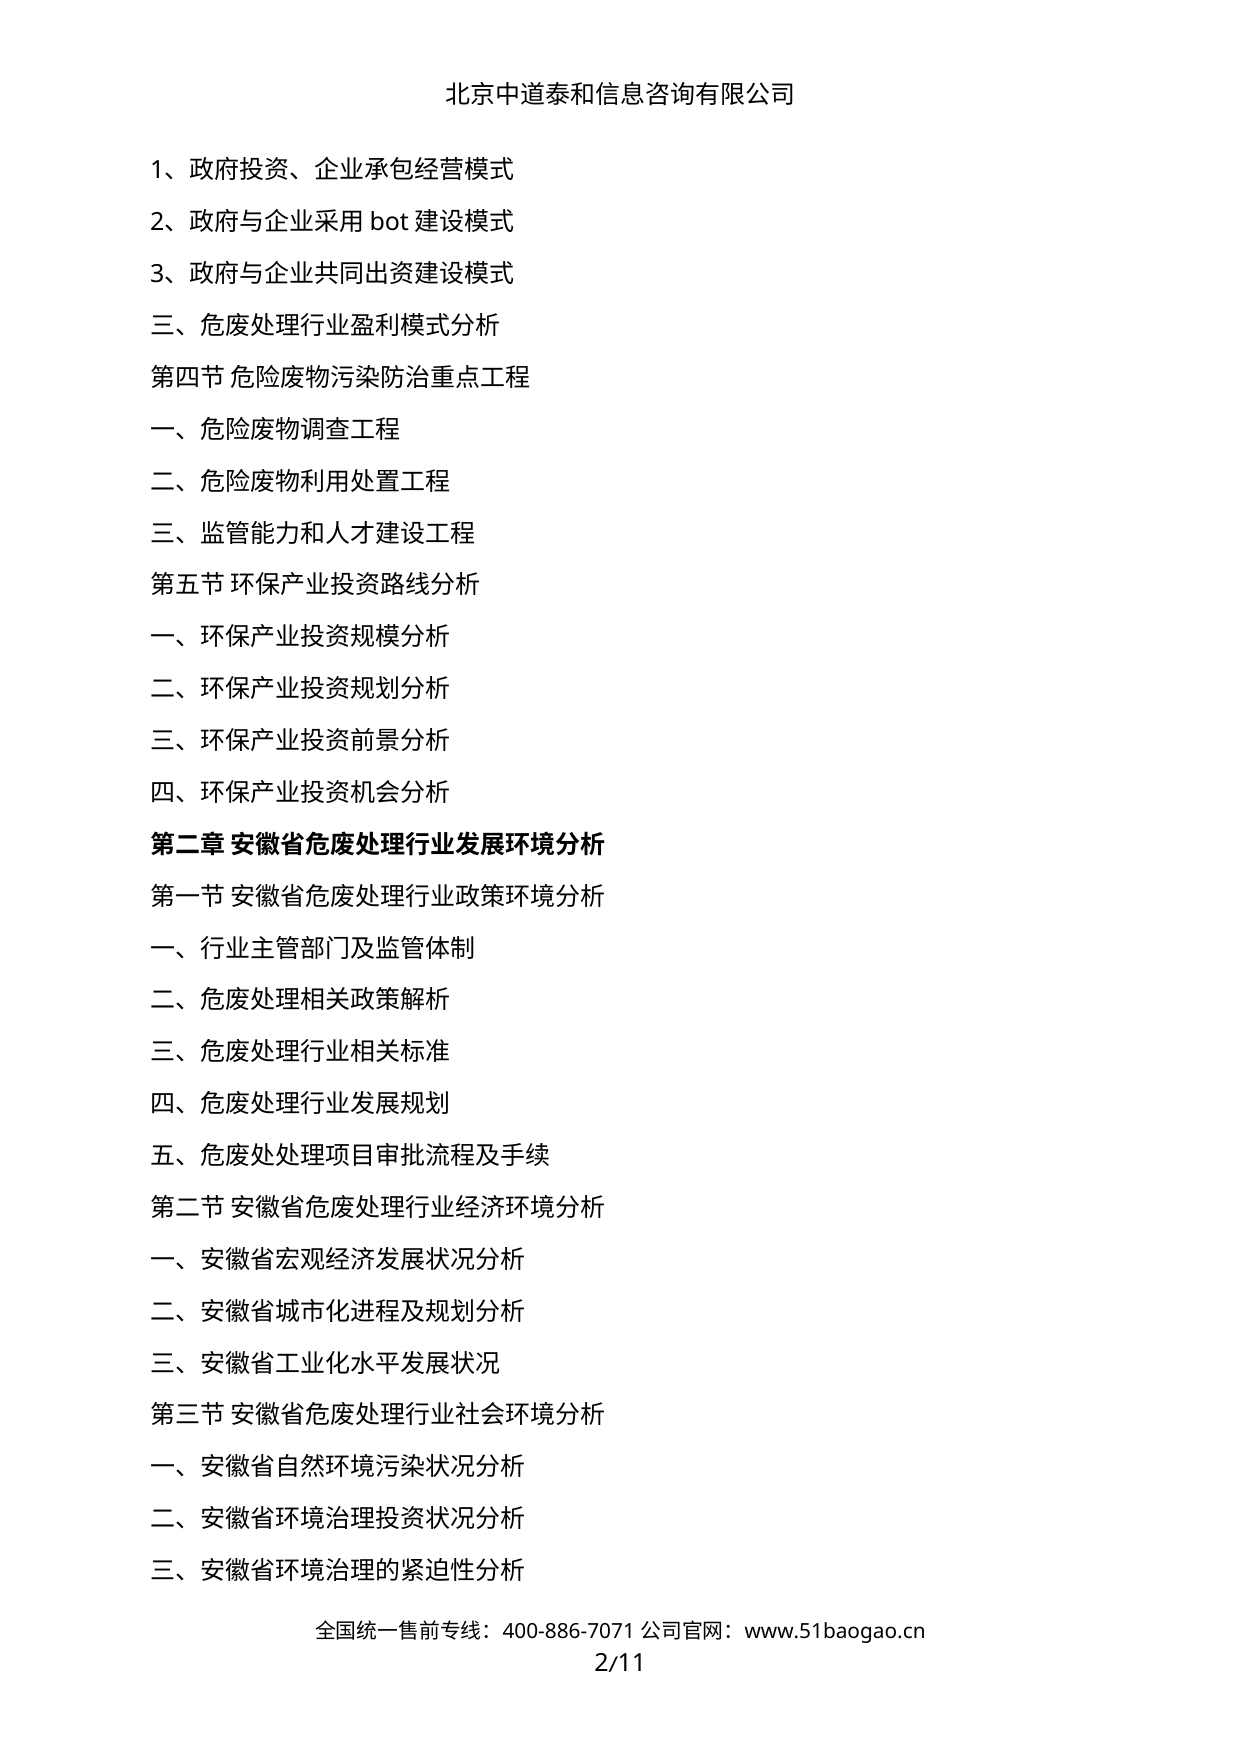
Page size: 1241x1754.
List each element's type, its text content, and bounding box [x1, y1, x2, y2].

text 三、安徽省环境治理的紧迫性分析 [150, 1551, 1090, 1587]
text 二、安徽省环境治理投资状况分析 [150, 1499, 1090, 1535]
text 五、危废处处理项目审批流程及手续 [150, 1136, 1090, 1172]
text 四、危废处理行业发展规划 [150, 1084, 1090, 1120]
text 四、环保产业投资机会分析 [150, 772, 1090, 809]
text 三、环保产业投资前景分析 [150, 721, 1090, 757]
text 二、危废处理相关政策解析 [150, 980, 1090, 1016]
text 二、危险废物利用处置工程 [150, 461, 1090, 497]
text 三、安徽省工业化水平发展状况 [150, 1343, 1090, 1379]
text 二、安徽省城市化进程及规划分析 [150, 1291, 1090, 1327]
text 第一节 安徽省危废处理行业政策环境分析 [150, 876, 1090, 912]
text 3、政府与企业共同出资建设模式 [150, 254, 1090, 290]
text 一、行业主管部门及监管体制 [150, 928, 1090, 964]
text 一、环保产业投资规模分析 [150, 617, 1090, 653]
text 三、危废处理行业盈利模式分析 [150, 306, 1090, 342]
text 2、政府与企业采用bot建设模式 [150, 202, 1090, 238]
text 第四节 危险废物污染防治重点工程 [150, 357, 1090, 394]
text 二、环保产业投资规划分析 [150, 669, 1090, 705]
text 第二章 安徽省危废处理行业发展环境分析 [150, 824, 1090, 861]
text 第二节 安徽省危废处理行业经济环境分析 [150, 1187, 1090, 1224]
text 第三节 安徽省危废处理行业社会环境分析 [150, 1395, 1090, 1431]
text 1、政府投资、企业承包经营模式 [150, 150, 1090, 186]
text 第五节 环保产业投资路线分析 [150, 565, 1090, 601]
text 一、安徽省自然环境污染状况分析 [150, 1447, 1090, 1483]
text 三、危废处理行业相关标准 [150, 1032, 1090, 1068]
text 三、监管能力和人才建设工程 [150, 513, 1090, 549]
text 一、危险废物调查工程 [150, 409, 1090, 446]
text 一、安徽省宏观经济发展状况分析 [150, 1239, 1090, 1276]
